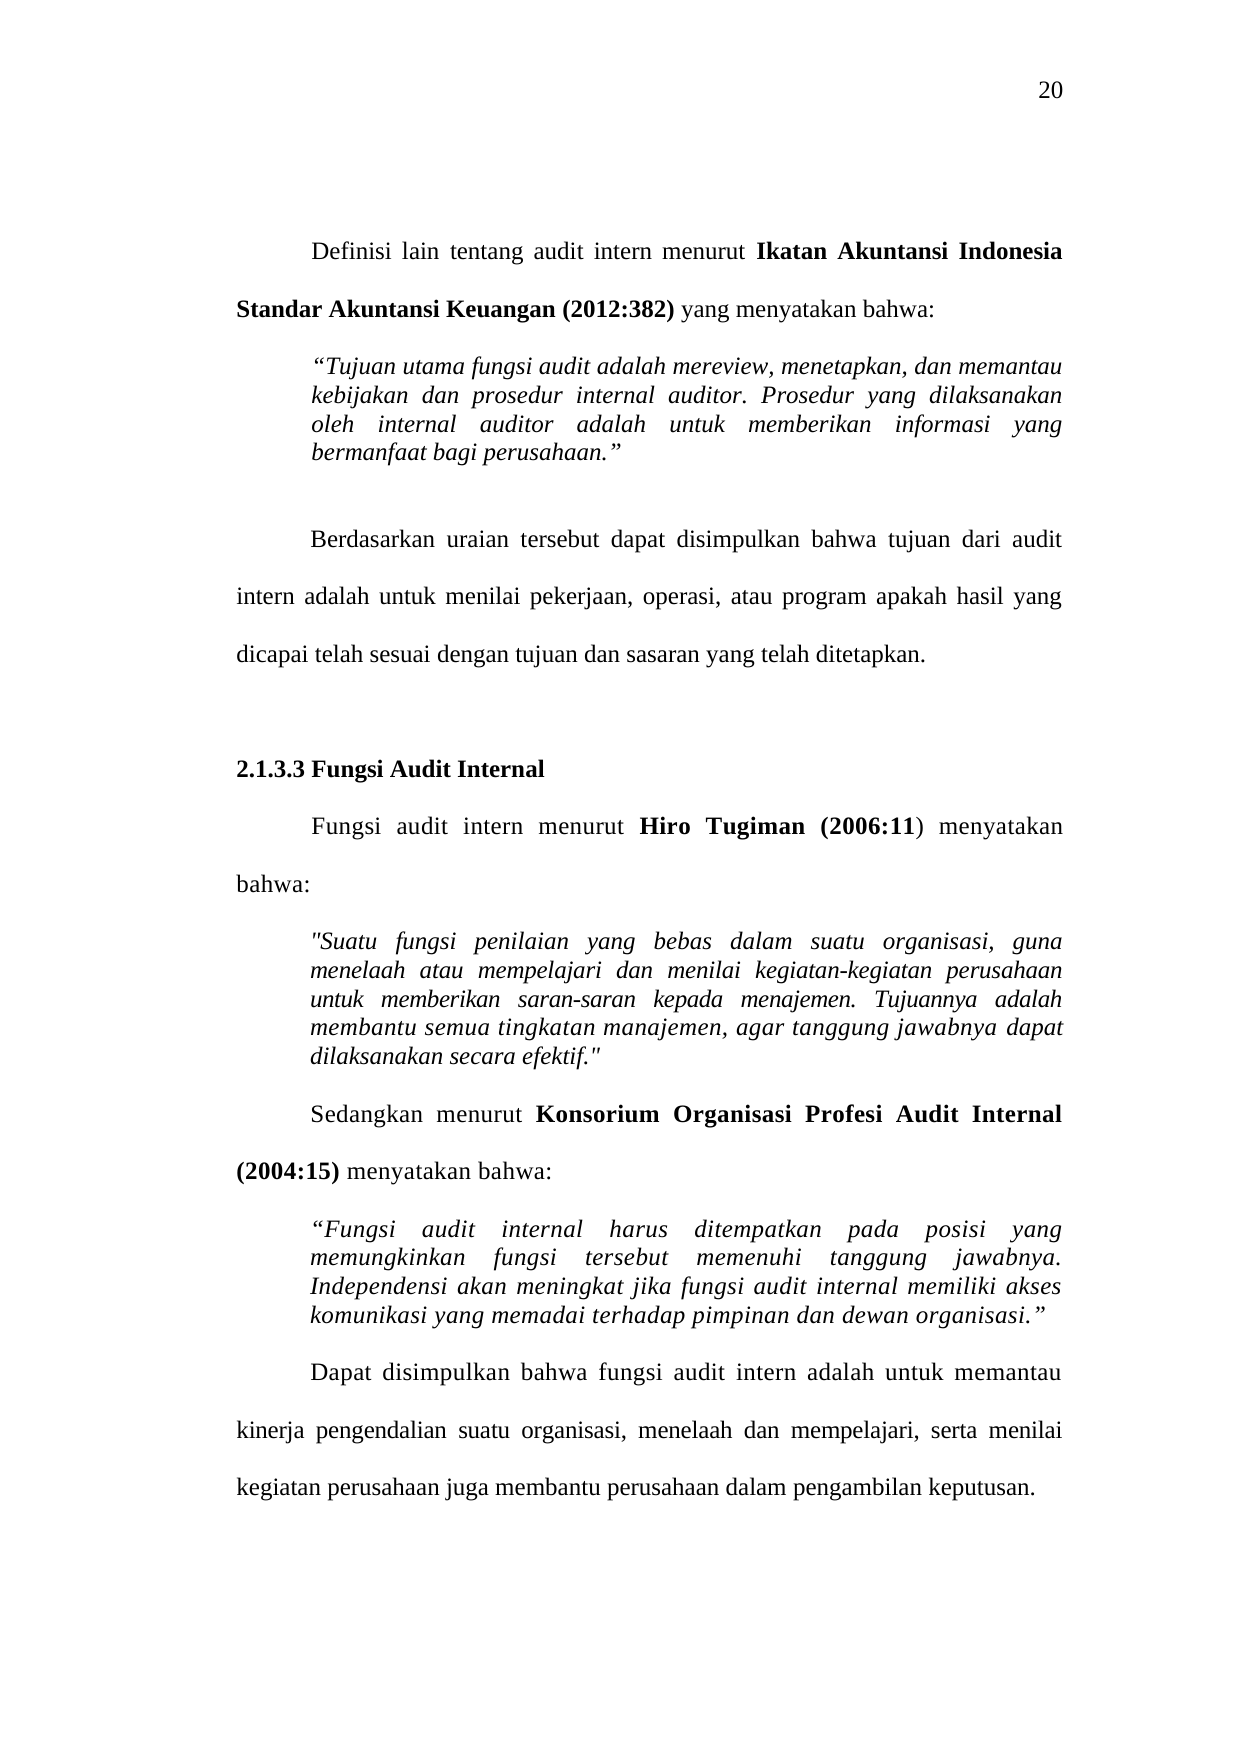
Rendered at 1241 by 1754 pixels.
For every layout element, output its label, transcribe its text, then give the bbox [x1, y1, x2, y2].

text Berdasarkan uraian tersebut dapat disimpulkan bahwa tujuan dari audit intern adalah untuk menilai pekerjaan, operasi, atau program apakah hasil yang dicapai telah sesuai dengan tujuan dan sasaran yang telah ditetapkan. [236, 524, 1063, 667]
text Dapat disimpulkan bahwa fungsi audit intern adalah untuk memantau kinerja pengendalian suatu organisasi, menelaah dan mempelajari, serta menilai kegiatan perusahaan juga membantu perusahaan dalam pengambilan keputusan. [236, 1357, 1063, 1501]
text “Tujuan utama fungsi audit adalah mereview, menetapkan, dan memantau kebijakan dan prosedur internal auditor. Prosedur yang dilaksanakan oleh internal auditor adalah untuk memberikan informasi yang bermanfaat bagi perusahaan.” [311, 351, 1063, 466]
text Definisi lain tentang audit intern menurut Ikatan Akuntansi Indonesia Standar Akuntansi Keuangan (2012:382) yang menyatakan bahwa: [236, 236, 1063, 322]
text "Suatu fungsi penilaian yang bebas dalam suatu organisasi, guna menelaah atau mempelajari dan menilai kegiatan-kegiatan perusahaan untuk memberikan saran-saran kepada menajemen. Tujuannya adalah membantu semua tingkatan manajemen, agar tanggung jawabnya dapat dilaksanakan secara efektif." [310, 926, 1063, 1070]
text “Fungsi audit internal harus ditempatkan pada posisi yang memungkinkan fungsi tersebut memenuhi tanggung jawabnya. Independensi akan meningkat jika fungsi audit internal memiliki akses komunikasi yang memadai terhadap pimpinan dan dewan organisasi.” [310, 1214, 1063, 1329]
text Fungsi audit intern menurut Hiro Tugiman (2006:11) menyatakan bahwa: [236, 811, 1063, 897]
text 2.1.3.3 Fungsi Audit Internal [236, 754, 1063, 782]
text Sedangkan menurut Konsorium Organisasi Profesi Audit Internal (2004:15) menyatakan bahwa: [236, 1099, 1063, 1185]
